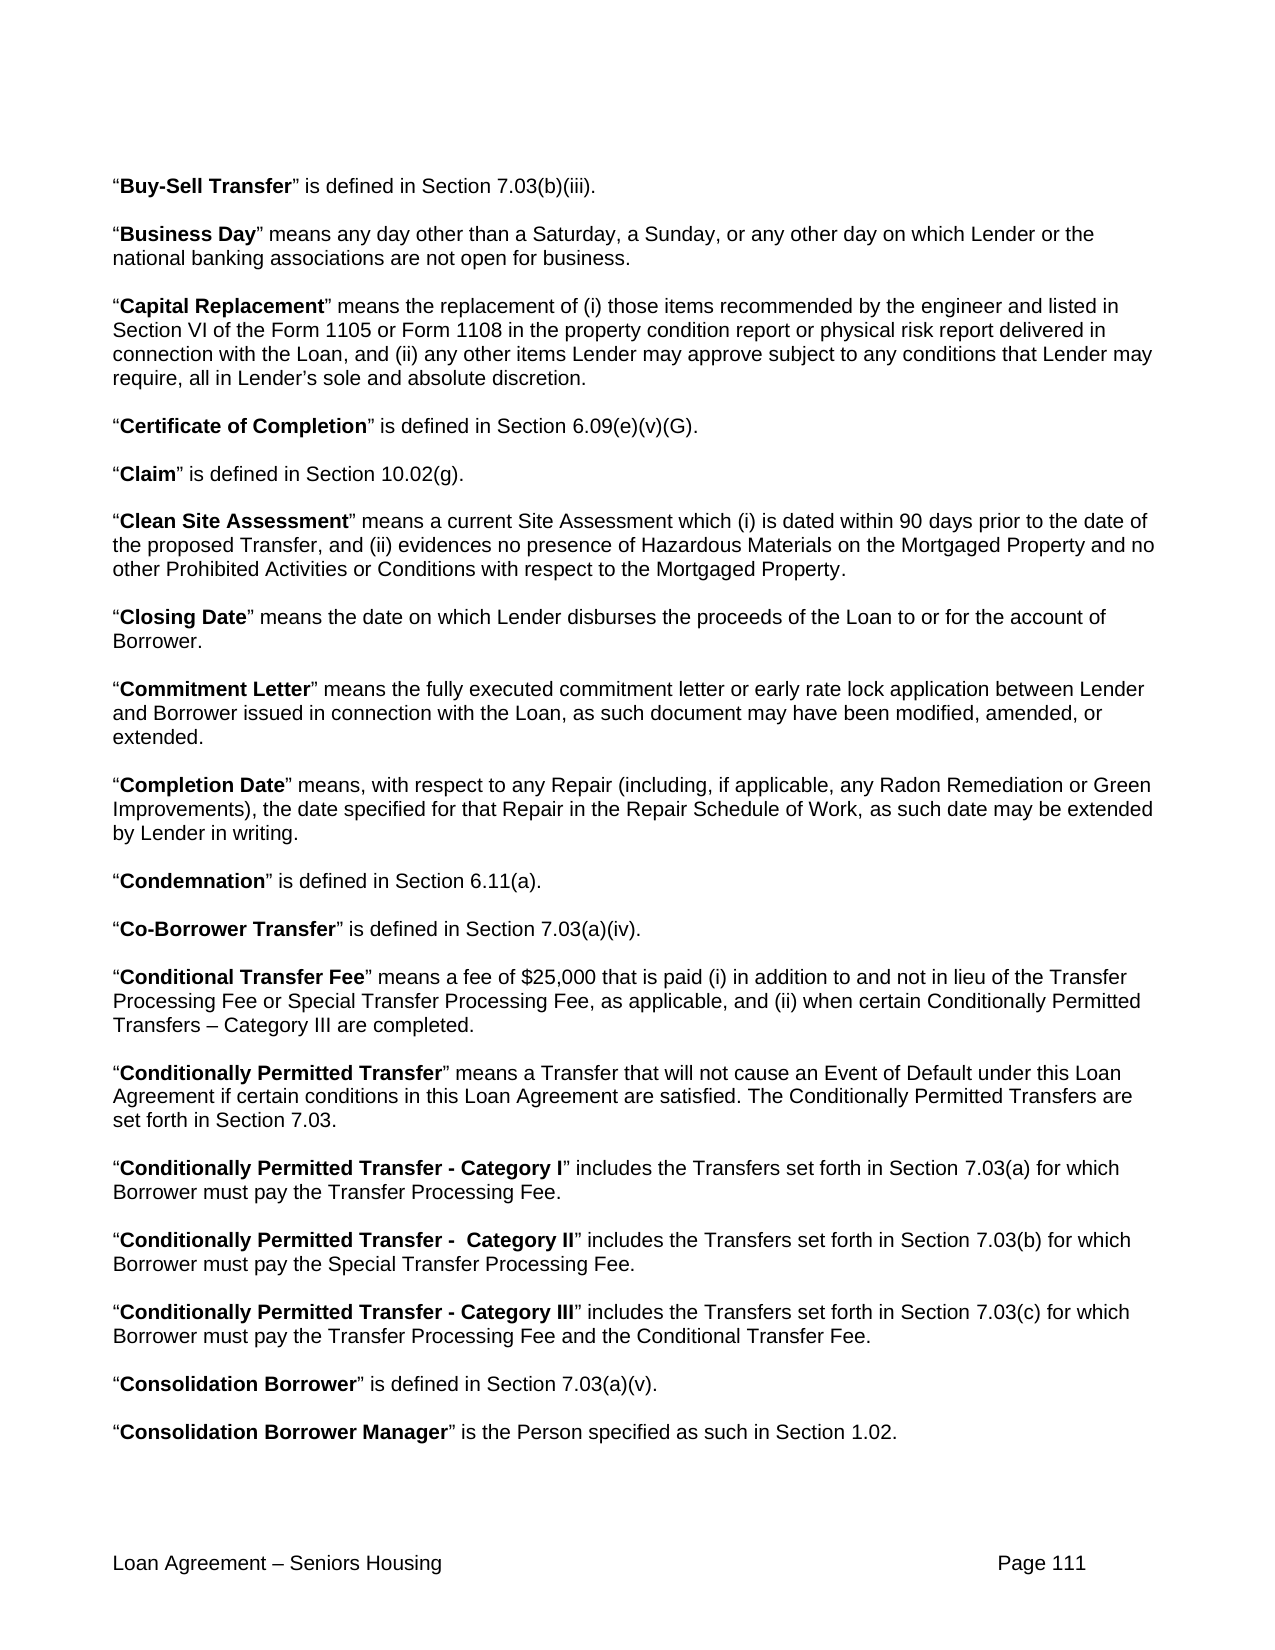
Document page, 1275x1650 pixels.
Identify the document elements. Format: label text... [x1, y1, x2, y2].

text “Claim” is defined in Section 10.02(g). [112, 461, 1162, 485]
text “Co-Borrower Transfer” is defined in Section 7.03(a)(iv). [112, 917, 1162, 941]
text “Conditionally Permitted Transfer” means a Transfer that will not cause an Event of Default under this Loan Agreement if certain conditions in this Loan Agreement are satisfied. The Conditionally Permitted Transfers are set forth in Section 7.03. [113, 1060, 1162, 1132]
text “Commitment Letter” means the fully executed commitment letter or early rate lock application between Lender and Borrower issued in connection with the Loan, as such document may have been modified, amended, or extended. [112, 677, 1162, 749]
text “Closing Date” means the date on which Lender disburses the proceeds of the Loan to or for the account of Borrower. [112, 605, 1162, 653]
text “Conditionally Permitted Transfer - Category III” includes the Transfers set forth in Section 7.03(c) for which Borrower must pay the Transfer Processing Fee and the Conditional Transfer Fee. [113, 1300, 1162, 1348]
text “Capital Replacement” means the replacement of (i) those items recommended by the engineer and listed in Section VI of the Form 1105 or Form 1108 in the property condition report or physical risk report delivered in connection with the Loan, and (ii) any other items Lender may approve subject to any conditions that Lender may require, all in Lender’s sole and absolute discretion. [112, 294, 1162, 389]
text “Consolidation Borrower Manager” is the Person specified as such in Section 1.02. [113, 1420, 1162, 1444]
text “Completion Date” means, with respect to any Repair (including, if applicable, any Radon Remediation or Green Improvements), the date specified for that Repair in the Repair Schedule of Work, as such date may be extended by Lender in writing. [112, 773, 1162, 845]
text “Business Day” means any day other than a Saturday, a Sunday, or any other day on which Lender or the national banking associations are not open for business. [112, 222, 1162, 270]
text “Condemnation” is defined in Section 6.11(a). [112, 869, 1162, 893]
text “Conditional Transfer Fee” means a fee of $25,000 that is paid (i) in addition to and not in lieu of the Transfer Processing Fee or Special Transfer Processing Fee, as applicable, and (ii) when certain Conditionally Permitted Transfers – Category III are completed. [113, 964, 1162, 1036]
text “Clean Site Assessment” means a current Site Assessment which (i) is dated within 90 days prior to the date of the proposed Transfer, and (ii) evidences no presence of Hazardous Materials on the Mortgaged Property and no other Prohibited Activities or Conditions with respect to the Mortgaged Property. [112, 509, 1162, 581]
text “Buy-Sell Transfer” is defined in Section 7.03(b)(iii). [112, 174, 1162, 198]
text “Certificate of Completion” is defined in Section 6.09(e)(v)(G). [112, 413, 1162, 437]
text “Conditionally Permitted Transfer - Category I” includes the Transfers set forth in Section 7.03(a) for which Borrower must pay the Transfer Processing Fee. [113, 1156, 1162, 1204]
text “Consolidation Borrower” is defined in Section 7.03(a)(v). [113, 1372, 1162, 1396]
text “Conditionally Permitted Transfer - Category II” includes the Transfers set forth in Section 7.03(b) for which Borrower must pay the Special Transfer Processing Fee. [113, 1228, 1162, 1276]
